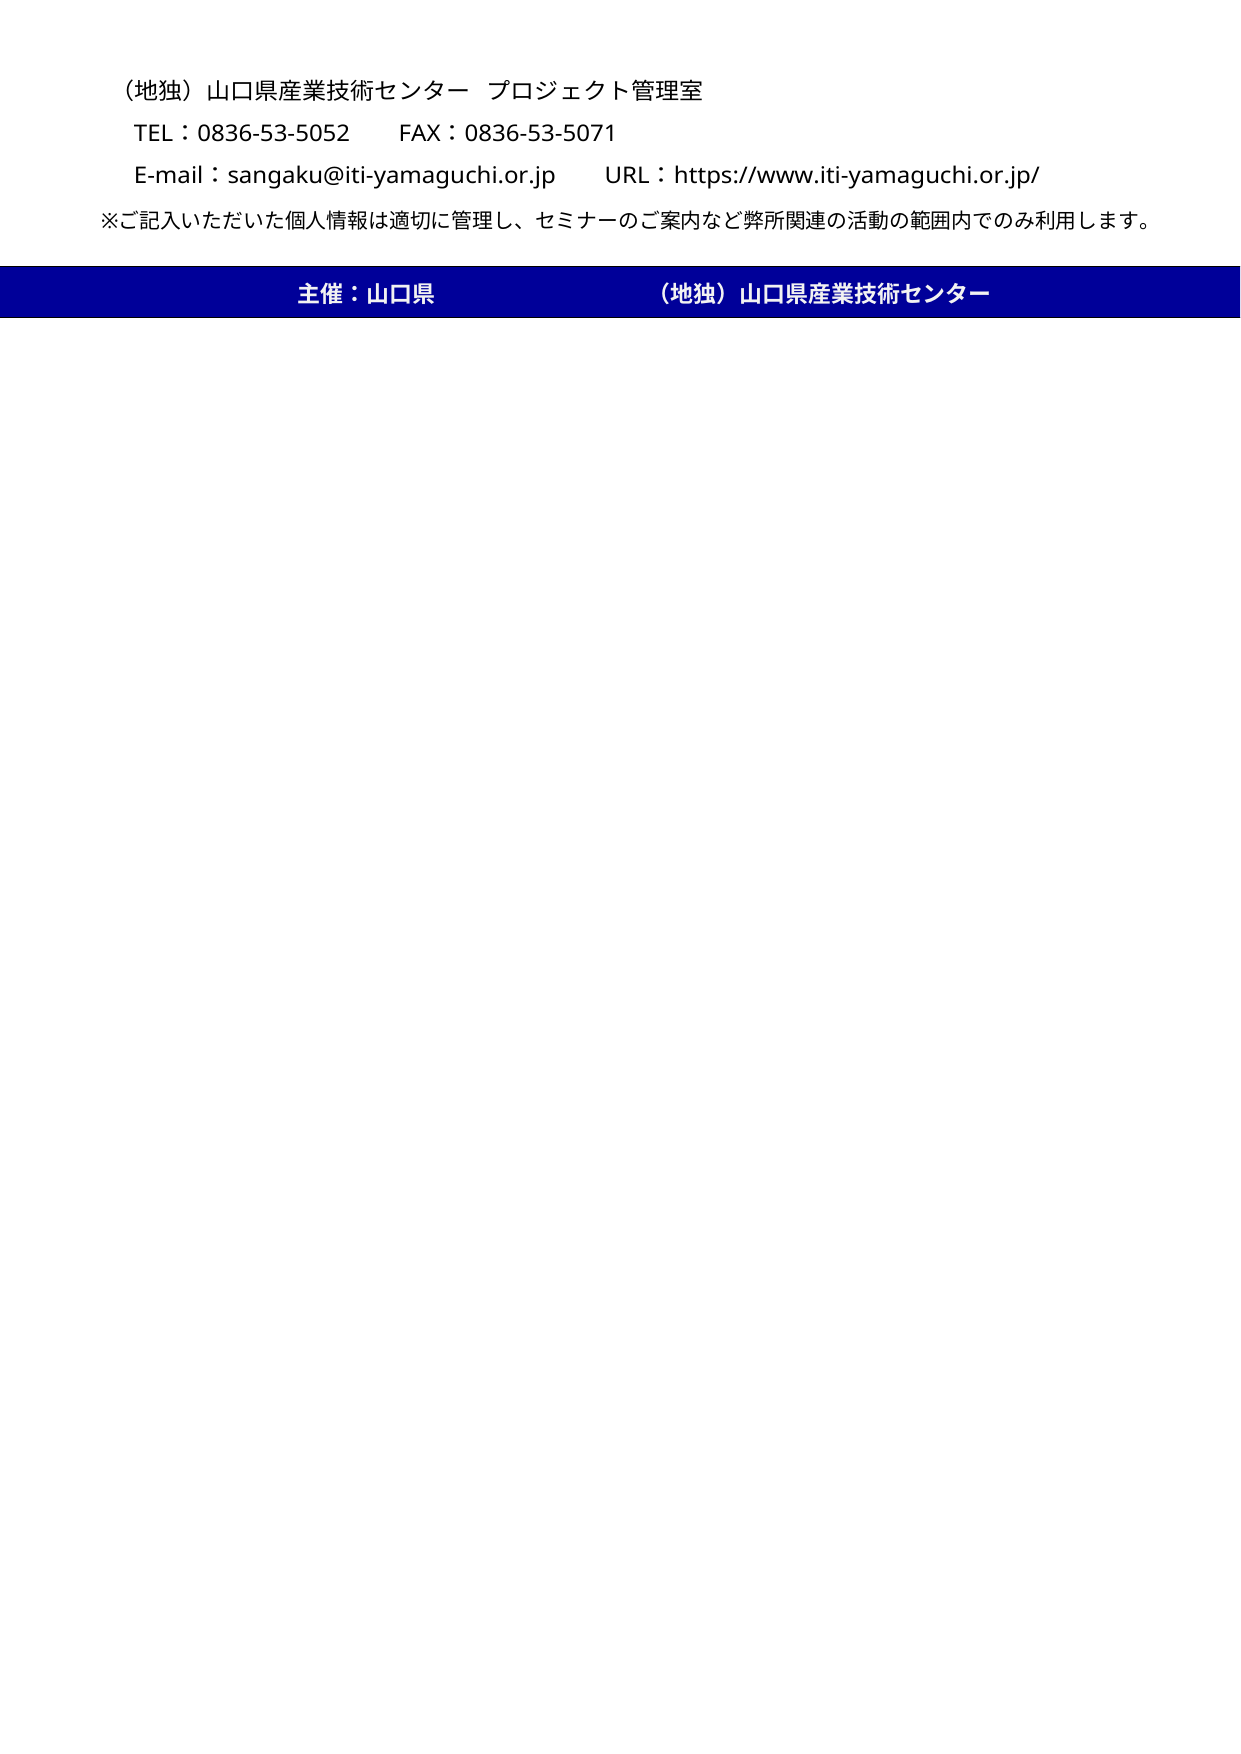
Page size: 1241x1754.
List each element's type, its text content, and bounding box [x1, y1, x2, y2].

text TEL：0836-53-5052 FAX：0836-53-5071 [110, 113, 1181, 150]
text ※ご記入いただいた個人情報は適切に管理し、セミナーのご案内など弊所関連の活動の範囲内でのみ利用します。 [59, 201, 1181, 238]
text （地独）山口県産業技術センター プロジェクト管理室 [110, 71, 1181, 108]
text E-mail：sangaku@iti-yamaguchi.or.jp URL：https://www.iti-yamaguchi.or.jp/ [110, 155, 1181, 192]
